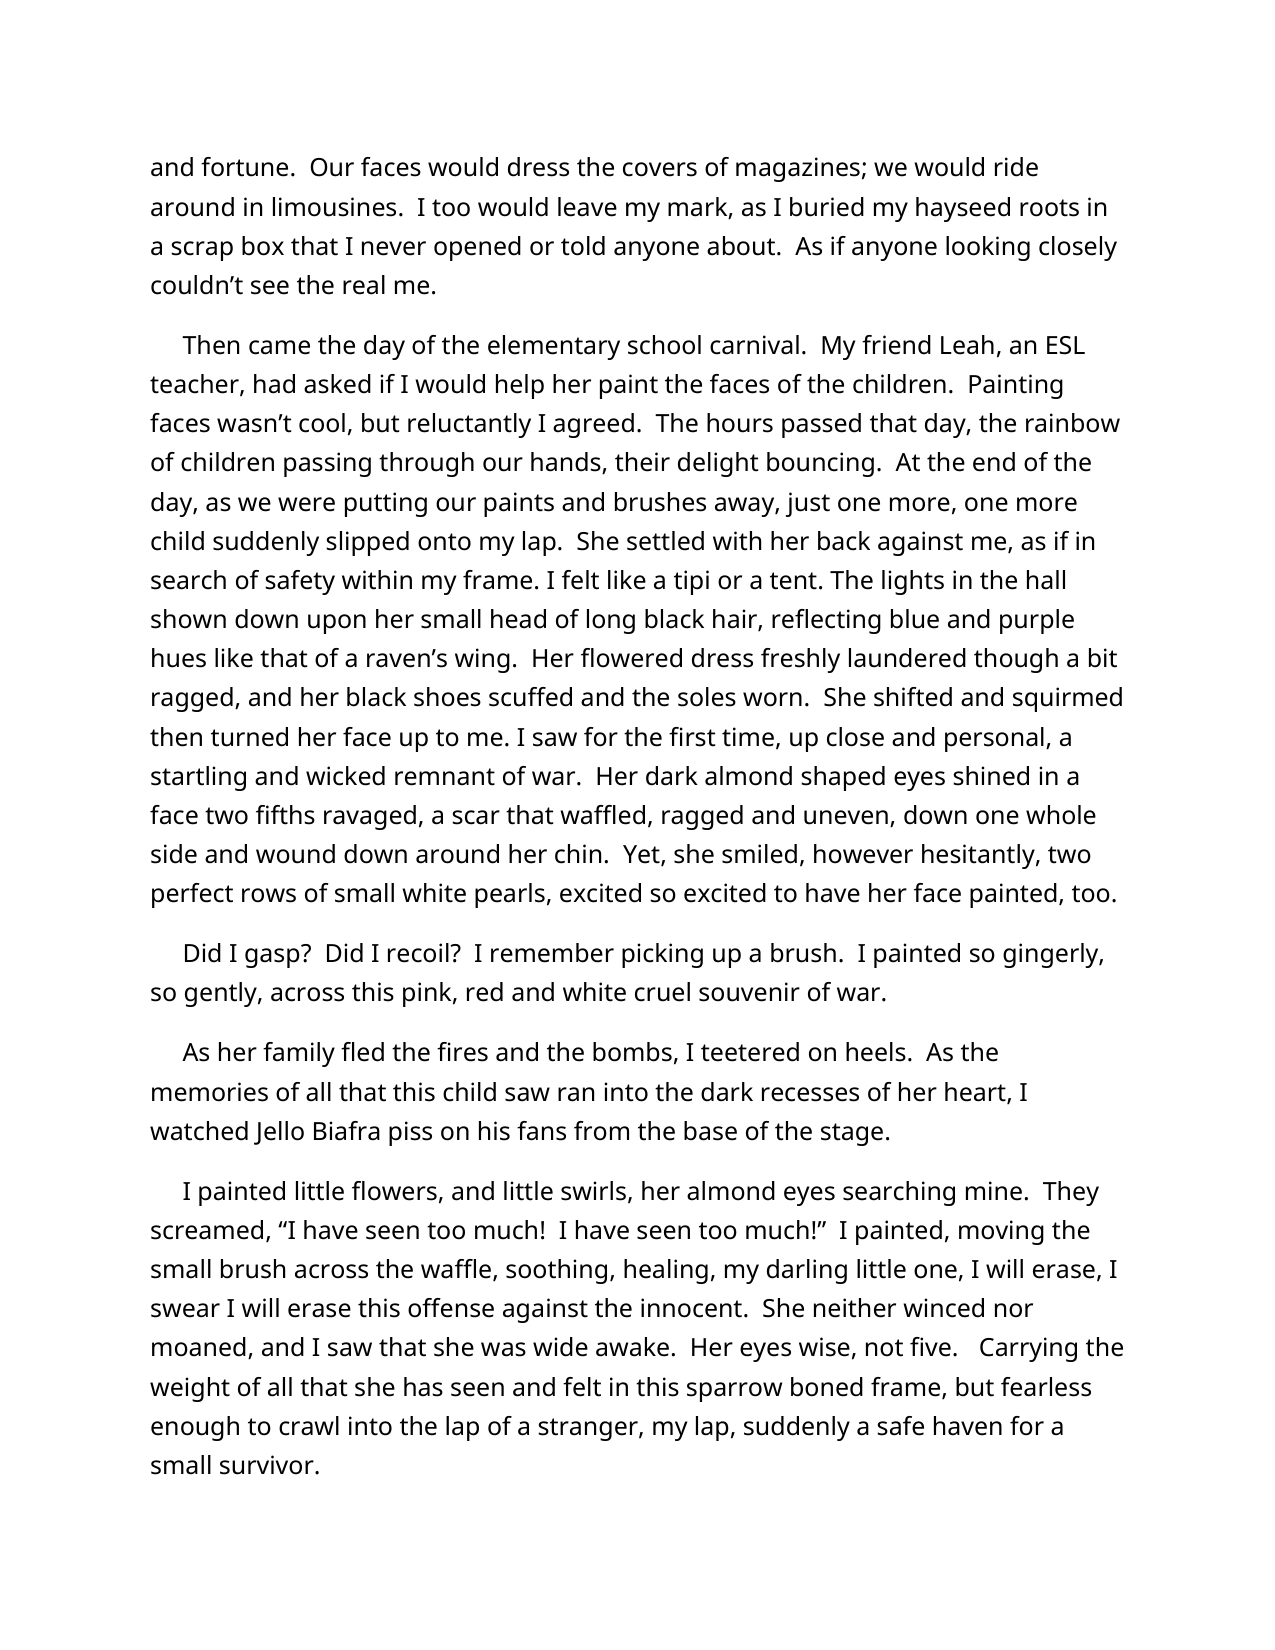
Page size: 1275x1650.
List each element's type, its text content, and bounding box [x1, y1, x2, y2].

text Did I gasp? Did I recoil? I remember picking up a brush. I painted so gingerly, so gently, across this pink, red and white cruel souvenir of war. [150, 936, 1125, 1009]
text I painted little flowers, and little swirls, her almond eyes searching mine. They screamed, “I have seen too much! I have seen too much!” I painted, moving the small brush across the waffle, soothing, healing, my darling little one, I will erase, I swear I will erase this offense against the innocent. She neither winced nor moaned, and I saw that she was wide awake. Her eyes wise, not five. Carrying the weight of all that she has seen and felt in this sparrow boned frame, but fearless enough to crawl into the lap of a stranger, my lap, suddenly a safe haven for a small survivor. [150, 1173, 1125, 1482]
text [150, 150, 1125, 302]
text As her family fled the fires and the bombs, I teetered on heels. As the memories of all that this child saw ran into the dark recesses of her heart, I watched Jello Biafra piss on his fans from the base of the stage. [150, 1035, 1125, 1147]
text Then came the day of the elementary school carnival. My friend Leah, an ESL teacher, had asked if I would help her paint the faces of the children. Painting faces wasn’t cool, but reluctantly I agreed. The hours passed that day, the rainbow of children passing through our hands, their delight bouncing. At the end of the day, as we were putting our paints and brushes away, just one more, one more child suddenly slipped onto my lap. She settled with her back against me, as if in search of safety within my frame. I felt like a tipi or a tent. The lights in the hall shown down upon her small head of long black hair, reflecting blue and purple hues like that of a raven’s wing. Her flowered dress freshly laundered though a bit ragged, and her black shoes scuffed and the soles worn. She shifted and squirmed then turned her face up to me. I saw for the first time, up close and personal, a startling and wicked remnant of war. Her dark almond shaped eyes shined in a face two fifths ravaged, a scar that waffled, ragged and uneven, down one whole side and wound down around her chin. Yet, she smiled, however hesitantly, two perfect rows of small white pearls, excited so excited to have her face painted, too. [150, 327, 1125, 910]
